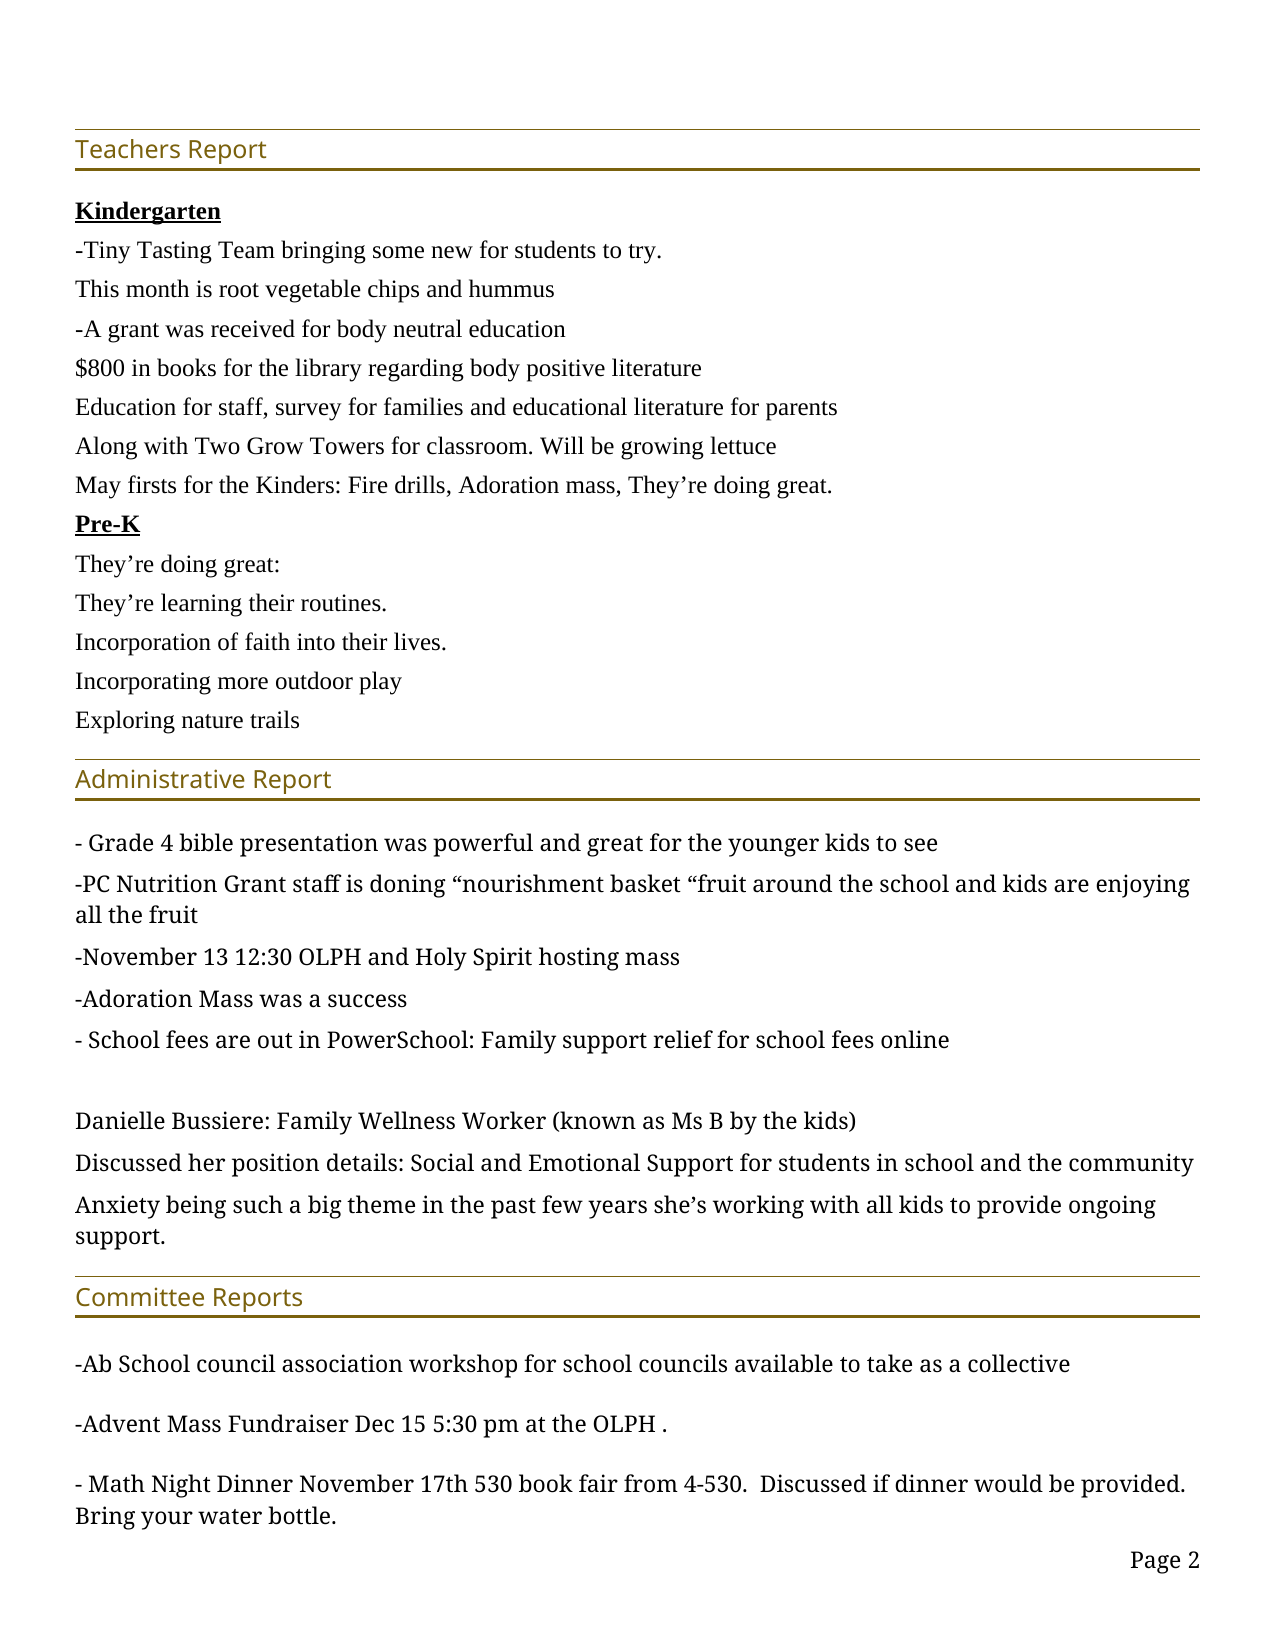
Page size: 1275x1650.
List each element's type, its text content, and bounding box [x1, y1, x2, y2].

text Exploring nature trails [75, 705, 1200, 734]
text They’re doing great: [75, 549, 1200, 577]
text -November 13 12:30 OLPH and Holy Spirit hosting mass [75, 941, 1200, 972]
text This month is root vegetable chips and hummus [75, 274, 1200, 303]
subtitle Teachers Report [75, 130, 1200, 168]
text Along with Two Grow Towers for classroom. Will be growing lettuce [75, 431, 1200, 460]
text -Advent Mass Fundraiser Dec 15 5:30 pm at the OLPH . [75, 1408, 1200, 1439]
text Education for staff, survey for families and educational literature for parents [75, 392, 1200, 421]
text $800 in books for the library regarding body positive literature [75, 353, 1200, 382]
text -PC Nutrition Grant staff is doning “nourishment basket “fruit around the school and kids are enjoying all the fruit [75, 868, 1200, 931]
text -A grant was received for body neutral education [75, 314, 1200, 342]
text - Math Night Dinner November 17th 530 book fair from 4-530. Discussed if dinner would be provided. Bring your water bottle. [75, 1468, 1200, 1531]
text - School fees are out in PowerSchool: Family support relief for school fees online [75, 1024, 1200, 1056]
text Danielle Bussiere: Family Wellness Worker (known as Ms B by the kids) [75, 1105, 1200, 1136]
text -Tiny Tasting Team bringing some new for students to try. [75, 235, 1200, 264]
text Incorporation of faith into their lives. [75, 627, 1200, 656]
text Kindergarten [75, 196, 1200, 225]
text Pre-K [75, 509, 1200, 538]
text -Ab School council association workshop for school councils available to take as a collective [75, 1348, 1200, 1379]
text Anxiety being such a big theme in the past few years she’s working with all kids to provide ongoing support. [75, 1188, 1200, 1251]
text May firsts for the Kinders: Fire drills, Adoration mass, They’re doing great. [75, 470, 1200, 499]
text Incorporating more outdoor play [75, 666, 1200, 695]
text -Adoration Mass was a success [75, 983, 1200, 1014]
subtitle Administrative Report [75, 760, 1200, 798]
text - Grade 4 bible presentation was powerful and great for the younger kids to see [75, 826, 1200, 858]
text They’re learning their routines. [75, 588, 1200, 617]
text Discussed her position details: Social and Emotional Support for students in school and the community [75, 1147, 1200, 1178]
